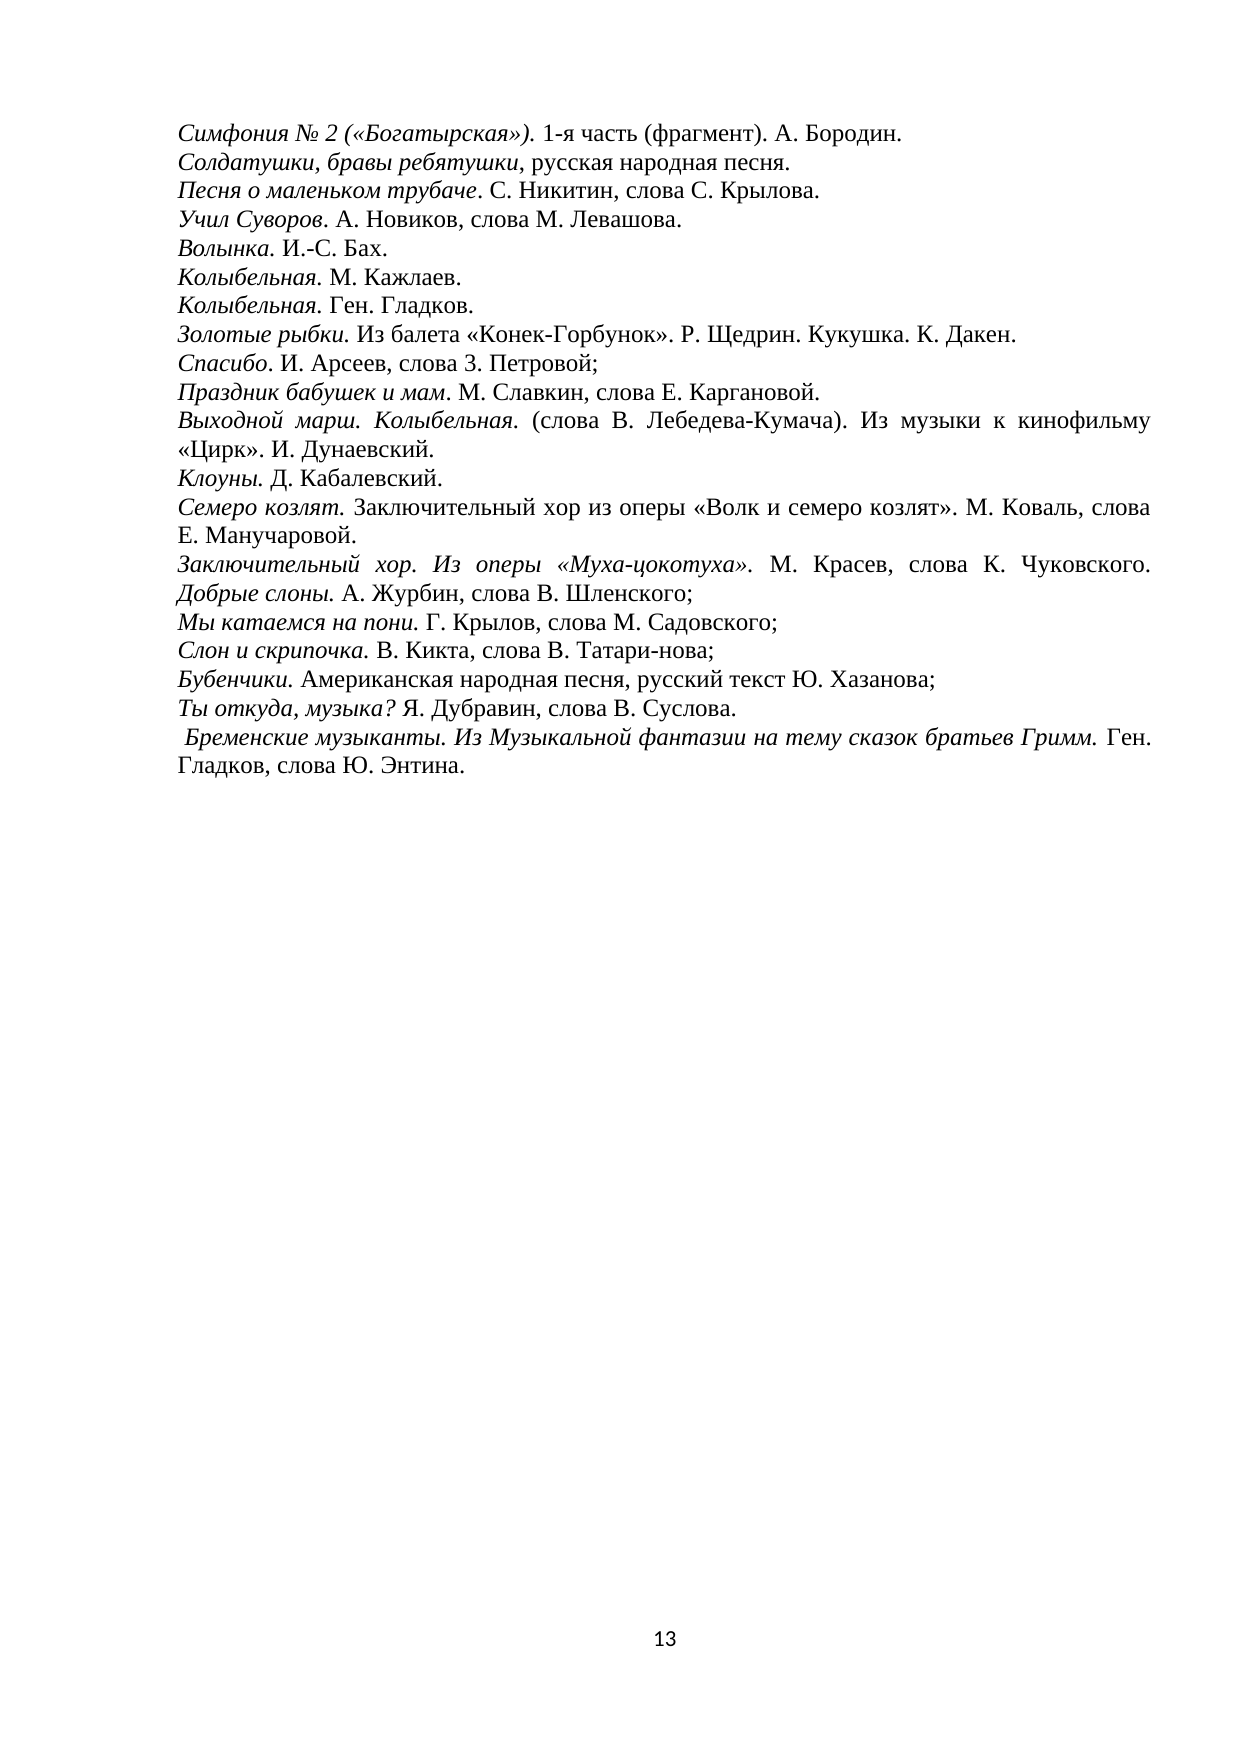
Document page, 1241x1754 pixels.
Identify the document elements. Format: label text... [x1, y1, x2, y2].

text Слон и скрипочка. В. Кикта, слова В. Татари-нова; [177, 636, 1152, 664]
text Мы катаемся на пони. Г. Крылов, слова М. Садовского; [177, 607, 1152, 636]
text Бубенчики. Американская народная песня, русский текст Ю. Хазанова; [177, 664, 1152, 693]
text Праздник бабушек и мам. М. Славкин, слова Е. Каргановой. [177, 377, 1152, 406]
text Заключительный хор. Из оперы «Муха-цокотуха». М. Красев, слова К. Чуковского. Добрые слоны. А. Журбин, слова В. Шленского; [177, 549, 1152, 607]
text Симфония № 2 («Богатырская»). 1-я часть (фрагмент). А. Бородин. [177, 118, 1152, 147]
text Волынка. И.-С. Бах. [177, 233, 1152, 262]
text Спасибо. И. Арсеев, слова 3. Петровой; [177, 348, 1152, 377]
text Семеро козлят. Заключительный хор из оперы «Волк и семеро козлят». М. Коваль, слова Е. Манучаровой. [177, 492, 1152, 549]
text Золотые рыбки. Из балета «Конек-Горбунок». Р. Щедрин. Кукушка. К. Дакен. [177, 319, 1152, 348]
text Колыбельная. Ген. Гладков. [177, 291, 1152, 319]
text Ты откуда, музыка? Я. Дубравин, слова В. Суслова. [177, 693, 1152, 722]
text Бременские музыканты. Из Музыкальной фантазии на тему сказок братьев Гримм. Ген. Гладков, слова Ю. Энтина. [177, 722, 1152, 779]
text Учил Суворов. А. Новиков, слова М. Левашова. [177, 204, 1152, 233]
text Песня о маленьком трубаче. С. Никитин, слова С. Крылова. [177, 176, 1152, 204]
text Выходной марш. Колыбельная. (слова В. Лебедева-Кумача). Из музыки к кинофильму «Цирк». И. Дунаевский. [177, 406, 1152, 463]
text Солдатушки, бравы ребятушки, русская народная песня. [177, 147, 1152, 176]
text Клоуны. Д. Кабалевский. [177, 463, 1152, 492]
text Колыбельная. М. Кажлаев. [177, 262, 1152, 291]
